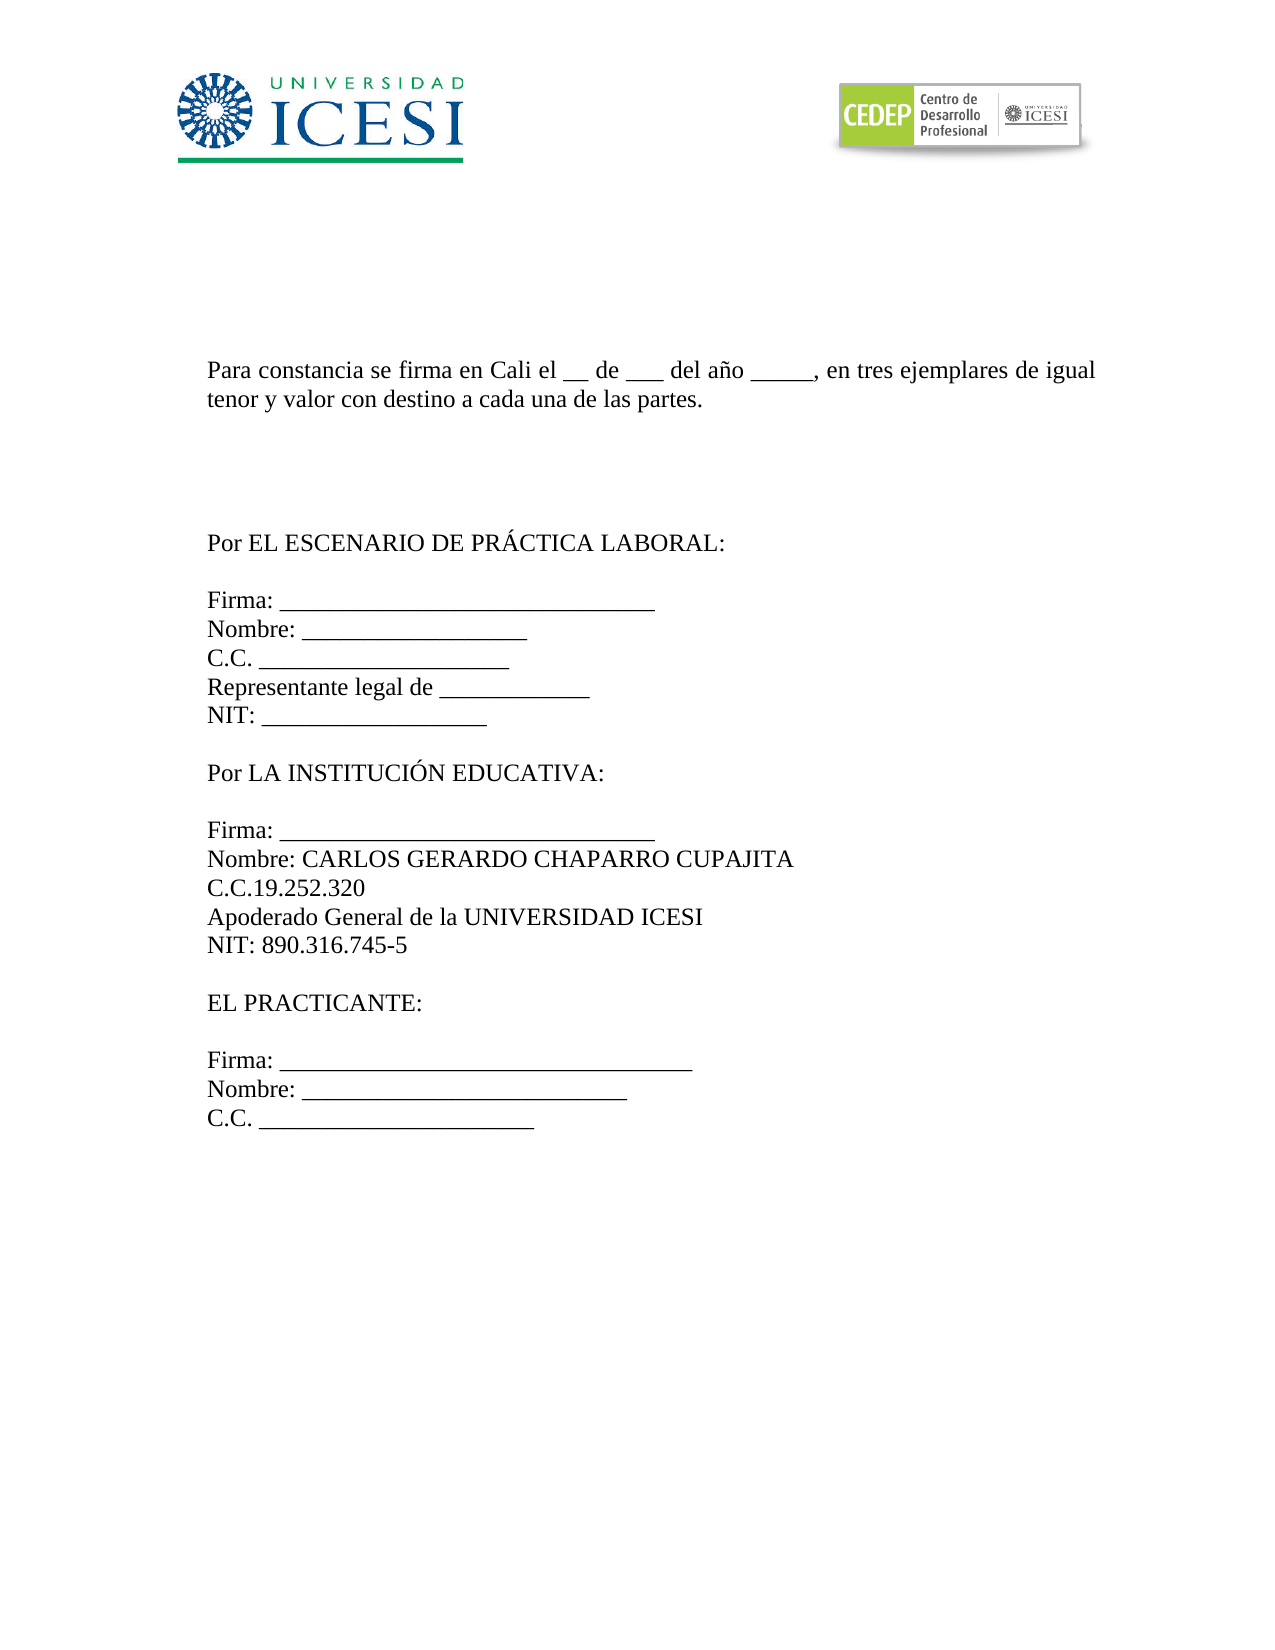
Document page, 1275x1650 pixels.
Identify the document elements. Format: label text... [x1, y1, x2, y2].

text Firma: ______________________________ [207, 816, 1098, 844]
text Representante legal de ____________ [207, 672, 1098, 701]
text EL PRACTICANTE: [207, 988, 1098, 1017]
picture [177, 73, 464, 163]
text NIT: 890.316.745-5 [207, 931, 1098, 959]
text Nombre: __________________ [207, 614, 1098, 643]
picture [825, 83, 1098, 163]
text C.C. ____________________ [207, 643, 1098, 672]
text Para constancia se firma en Cali el __ de ___ del año _____, en tres ejemplares de igual tenor y valor con destino a cada una de las partes. [207, 356, 1098, 413]
text Por LA INSTITUCIÓN EDUCATIVA: [207, 758, 1098, 787]
text Firma: ______________________________ [207, 586, 1098, 614]
text Apoderado General de la UNIVERSIDAD ICESI [207, 902, 1098, 931]
text Por EL ESCENARIO DE PRÁCTICA LABORAL: [207, 528, 1098, 557]
text Firma: _________________________________ [207, 1046, 1098, 1074]
text Nombre: CARLOS GERARDO CHAPARRO CUPAJITA [207, 844, 1098, 873]
text C.C. ______________________ [207, 1103, 1098, 1132]
text C.C.19.252.320 [207, 873, 1098, 902]
text Nombre: __________________________ [207, 1074, 1098, 1103]
text NIT: __________________ [207, 701, 1098, 729]
